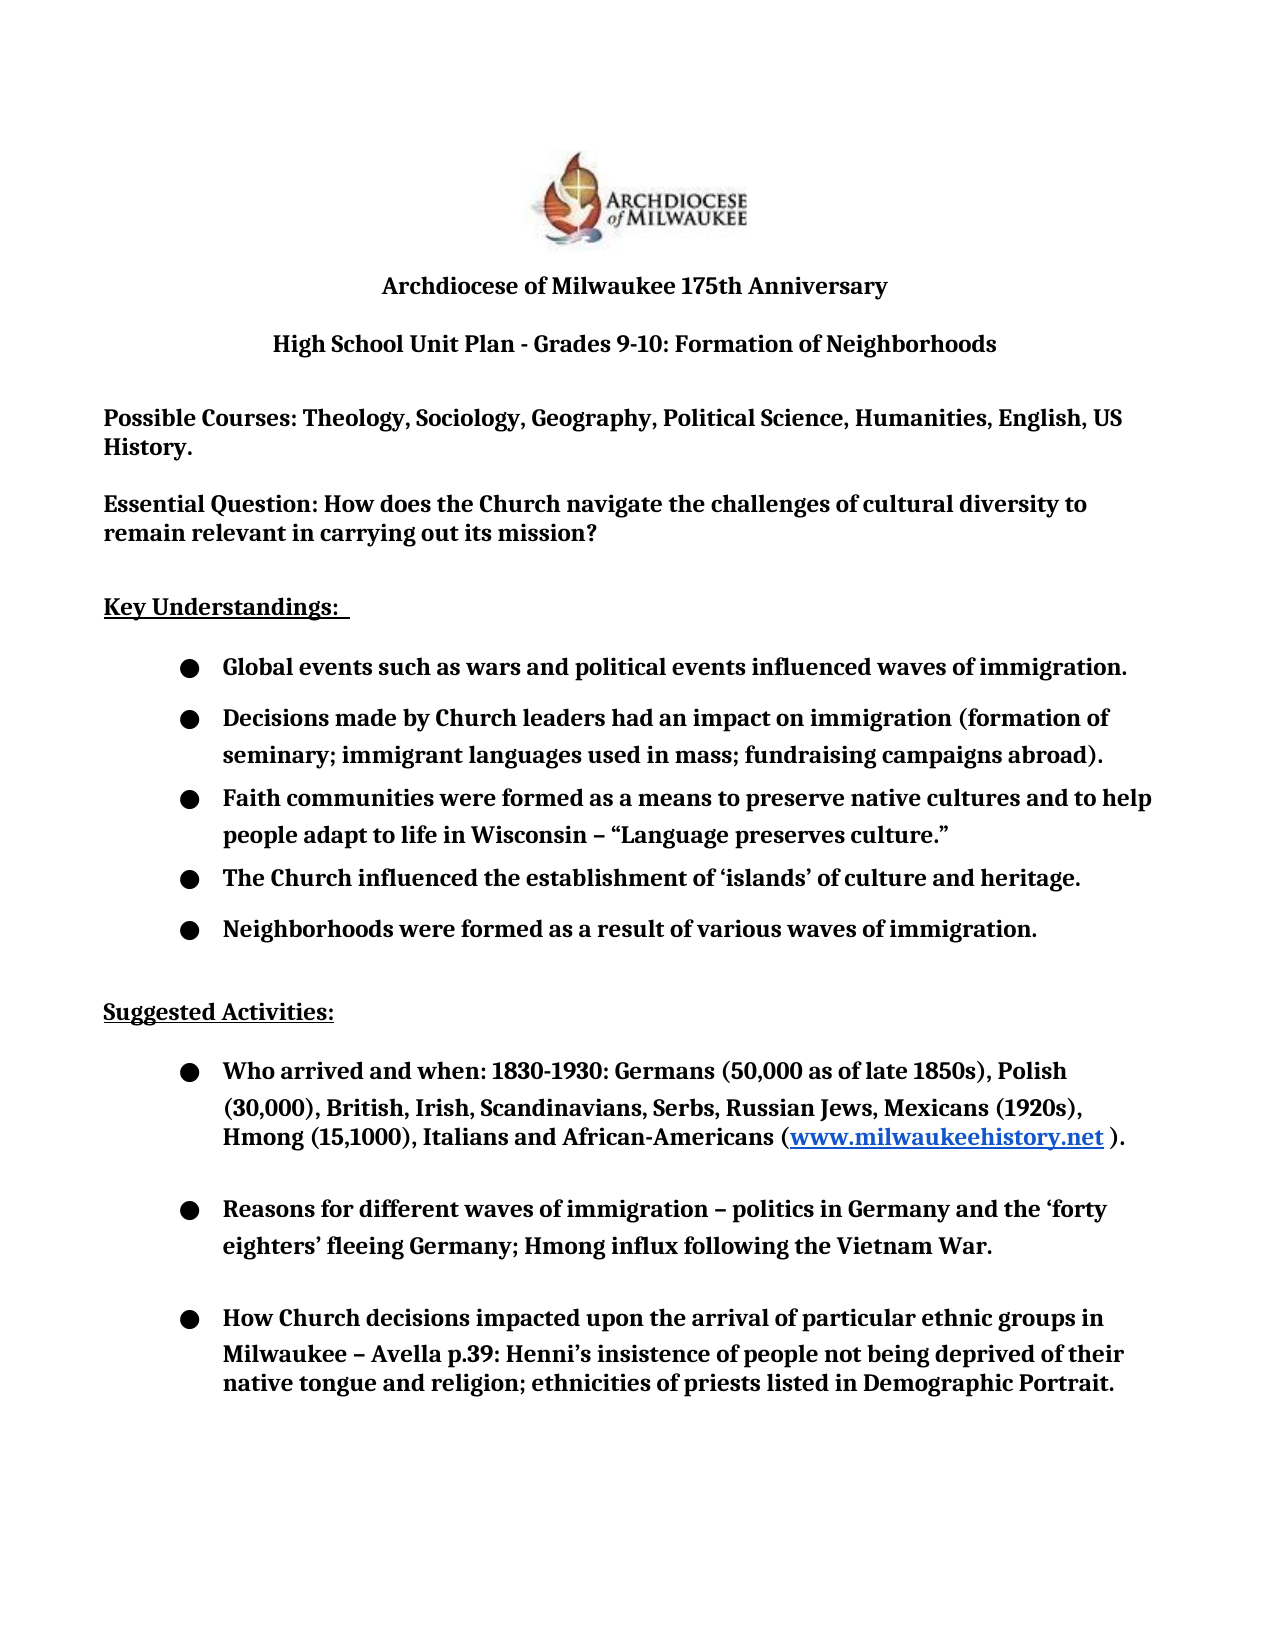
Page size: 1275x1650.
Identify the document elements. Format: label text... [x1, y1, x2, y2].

text Essential Question: How does the Church navigate the challenges of cultural diversity to remain relevant in carrying out its mission? [586, 490, 1167, 547]
text Archdiocese of Milwaukee 175th Anniversary [103, 272, 1167, 301]
text Suggested Activities: [103, 997, 1167, 1026]
list How Church decisions impacted upon the arrival of particular ethnic groups in Milwaukee – Avella p.39: Henni’s insistence of people not being deprived of their native tongue and religion; ethnicities of priests listed in Demographic Portrait. [178, 1289, 1167, 1398]
list Global events such as wars and political events influenced waves of immigration. [178, 638, 1167, 689]
text Key Understandings: [103, 593, 1167, 622]
text Possible Courses: Theology, Sociology, Geography, Political Science, Humanities, English, US History. [103, 404, 1167, 461]
list Decisions made by Church leaders had an impact on immigration (formation of seminary; immigrant languages used in mass; fundraising campaigns abroad). [178, 689, 1167, 769]
text High School Unit Plan - Grades 9-10: Formation of Neighborhoods [103, 329, 1167, 358]
picture [523, 150, 747, 254]
list Faith communities were formed as a means to preserve native cultures and to help people adapt to life in Wisconsin – “Language preserves culture.” [178, 769, 1167, 849]
list Reasons for different waves of immigration – politics in Germany and the ‘forty eighters’ fleeing Germany; Hmong influx following the Vietnam War. [178, 1180, 1167, 1260]
list Neighborhoods were formed as a result of various waves of immigration. [178, 901, 1167, 952]
list The Church influenced the establishment of ‘islands’ of culture and heritage. [178, 849, 1167, 901]
list Who arrived and when: 1830-1930: Germans (50,000 as of late 1850s), Polish (30,000), British, Irish, Scandinavians, Serbs, Russian Jews, Mexicans (1920s), Hmong (15,1000), Italians and African-Americans (www.milwaukeehistory.net ). [178, 1043, 1167, 1152]
